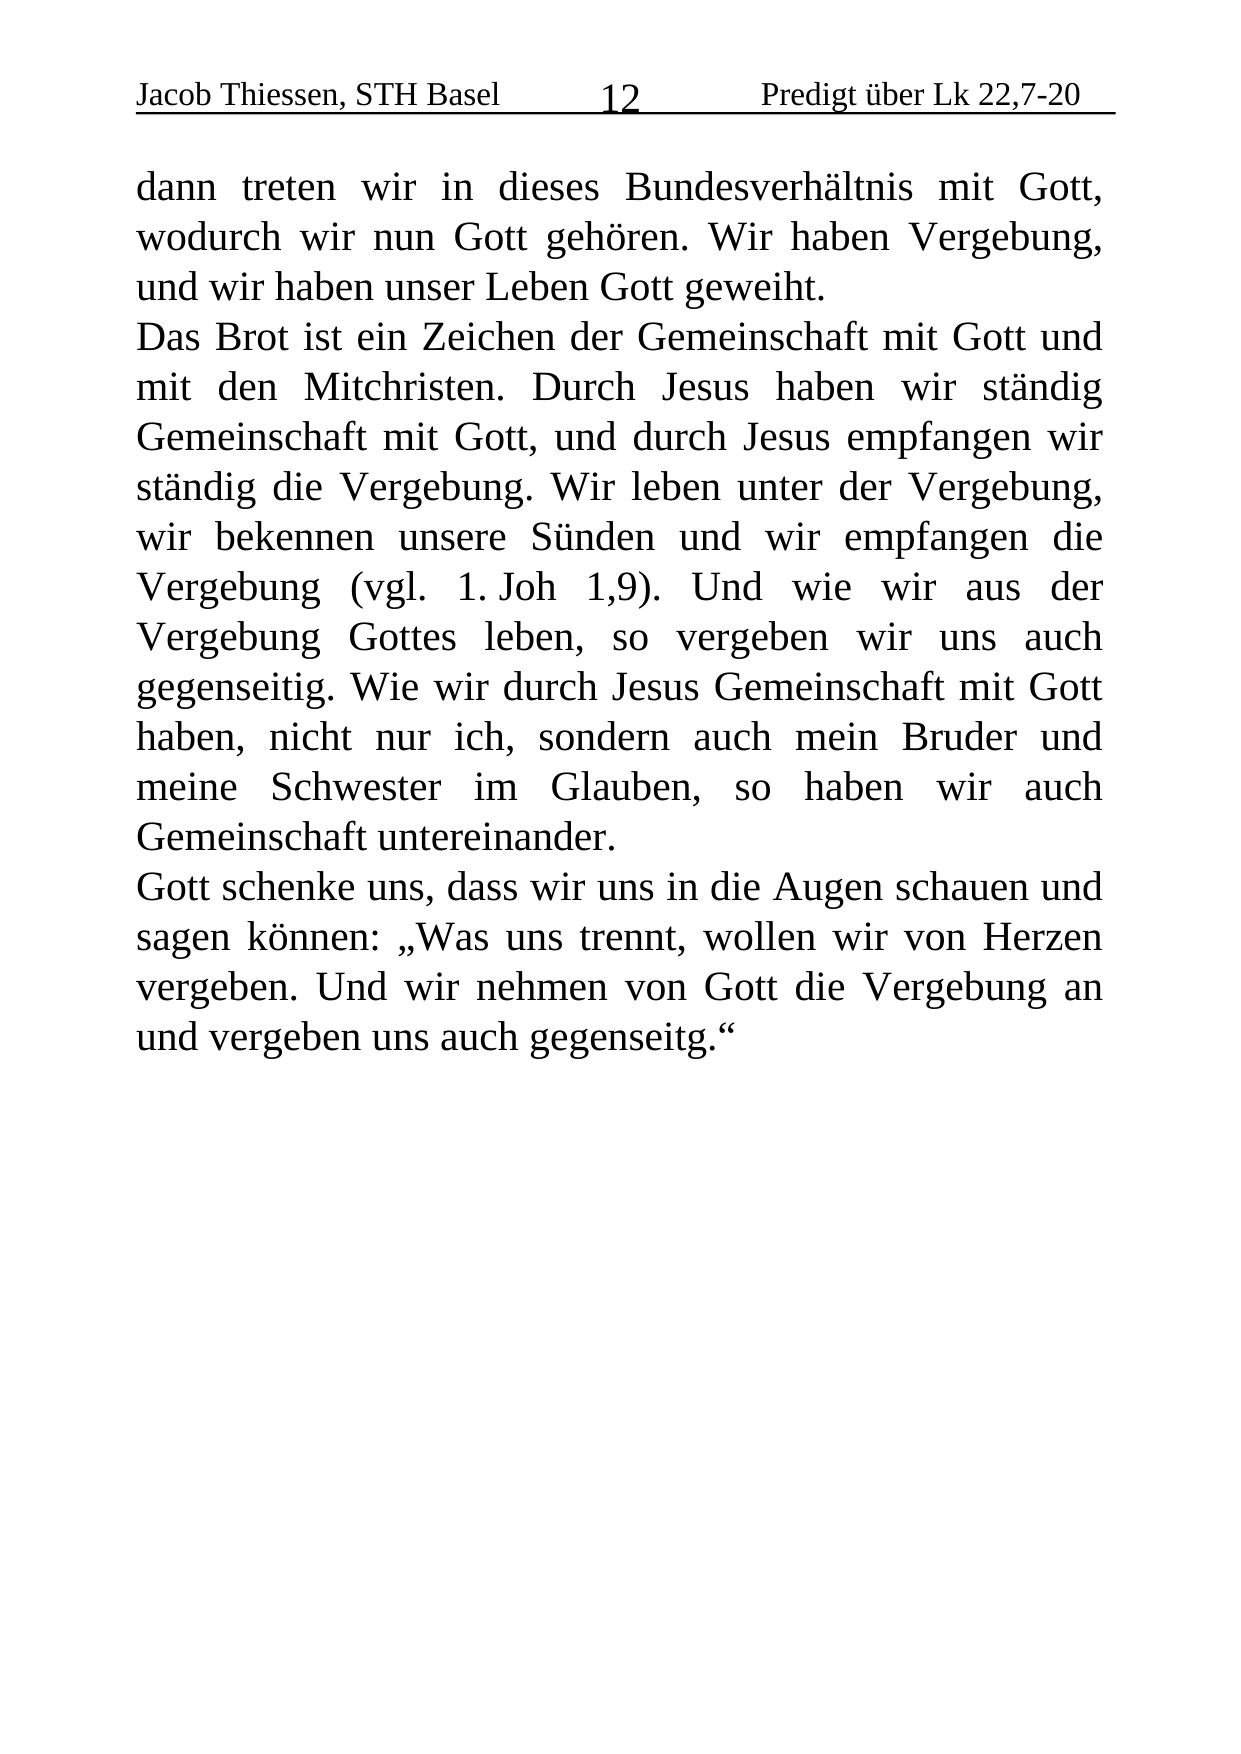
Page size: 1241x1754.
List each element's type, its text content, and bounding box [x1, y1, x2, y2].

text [136, 160, 1104, 310]
text Das Brot ist ein Zeichen der Gemeinschaft mit Gott und mit den Mitchristen. Durch Jesus haben wir ständig Gemeinschaft mit Gott, und durch Jesus empfangen wir ständig die Vergebung. Wir leben unter der Vergebung, wir bekennen unsere Sünden und wir empfangen die Vergebung (vgl. 1. Joh 1,9). Und wie wir aus der Vergebung Gottes leben, so vergeben wir uns auch gegenseitig. Wie wir durch Jesus Gemeinschaft mit Gott haben, nicht nur ich, sondern auch mein Bruder und meine Schwester im Glauben, so haben wir auch Gemeinschaft untereinander. [136, 310, 1104, 860]
text Gott schenke uns, dass wir uns in die Augen schauen und sagen können: „Was uns trennt, wollen wir von Herzen vergeben. Und wir nehmen von Gott die Vergebung an und vergeben uns auch gegenseitg.“ [136, 860, 1104, 1060]
